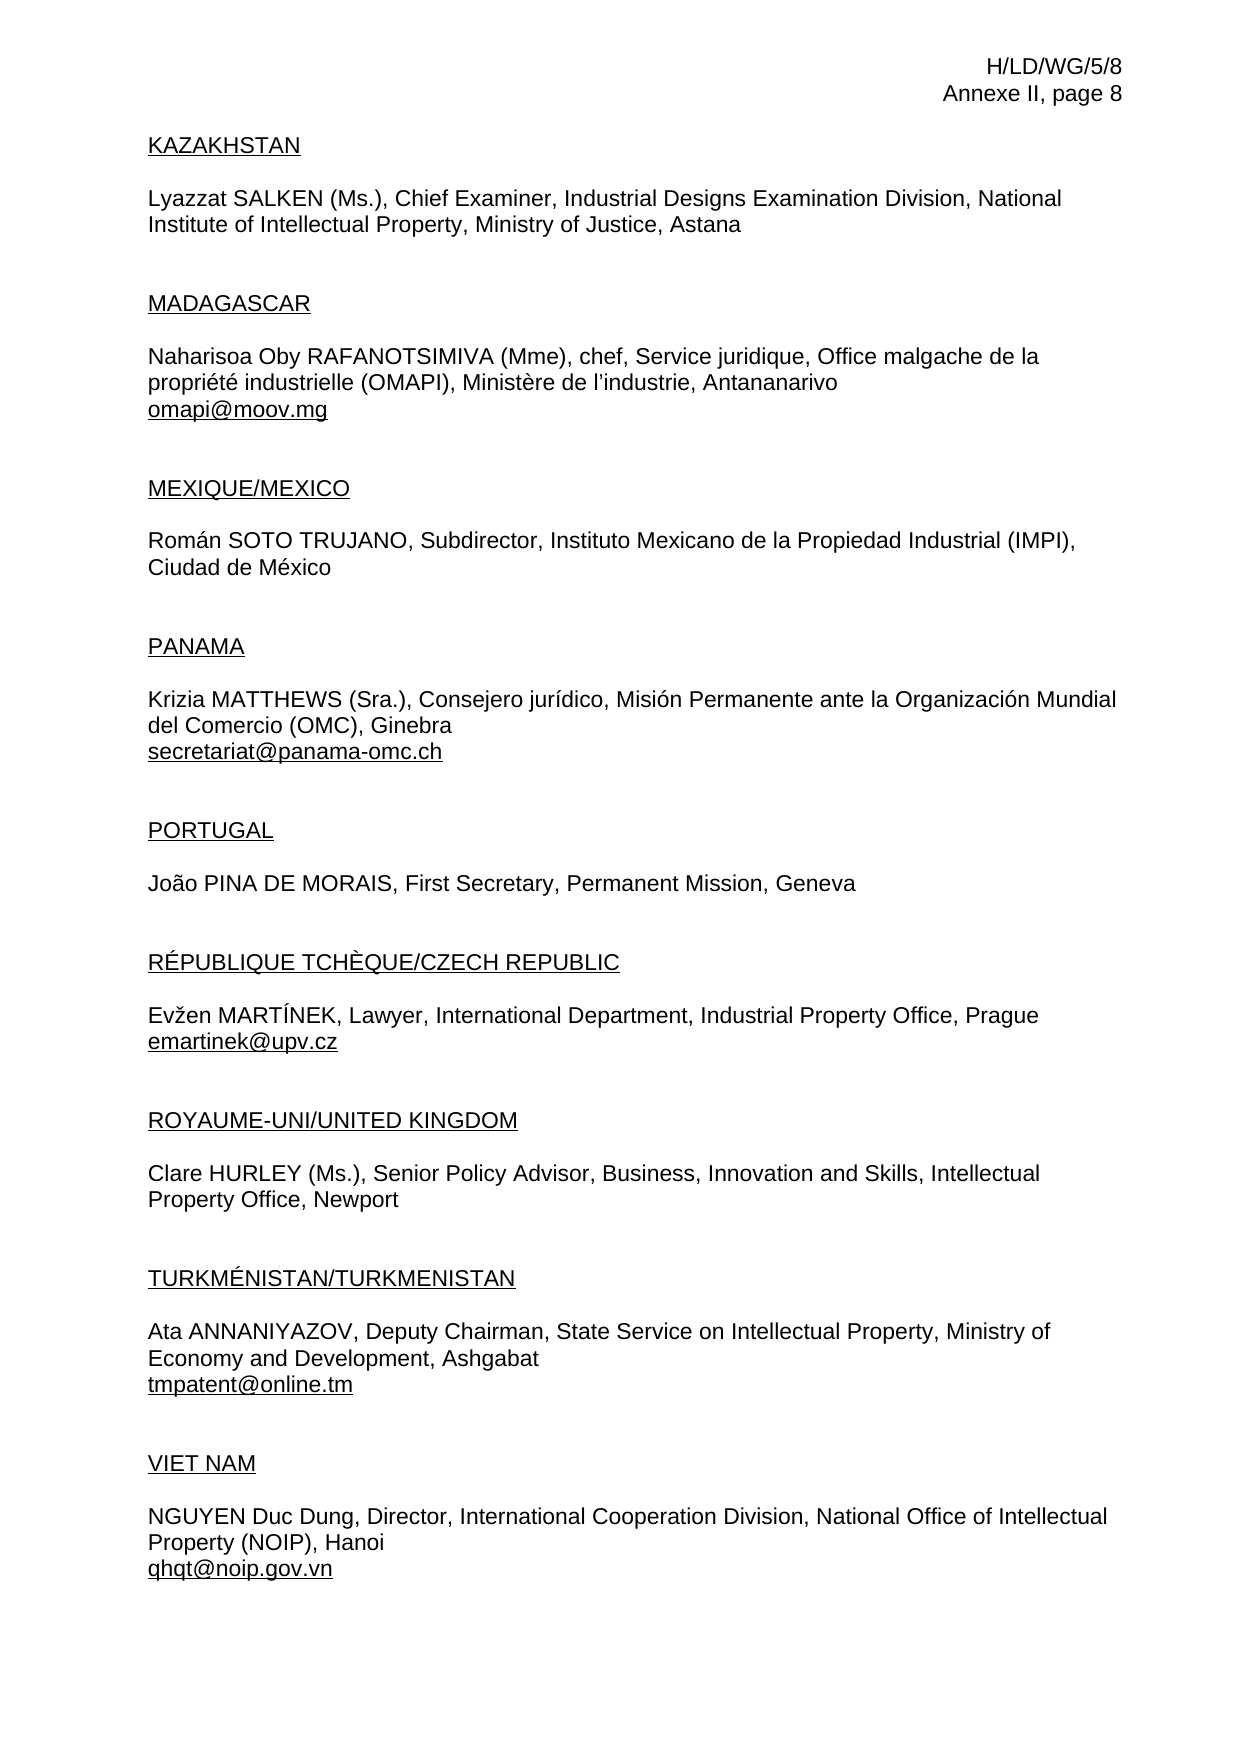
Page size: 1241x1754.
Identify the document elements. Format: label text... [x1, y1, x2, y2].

text RÉPUBLIQUE TCHÈQUE/CZECH REPUBLIC [148, 949, 1122, 976]
text MADAGASCAR [148, 290, 1122, 317]
text Naharisoa Oby RAFANOTSIMIVA (Mme), chef, Service juridique, Office malgache de la propriété industrielle (OMAPI), Ministère de l’industrie, Antananarivo [148, 343, 1122, 396]
text NGUYEN Duc Dung, Director, International Cooperation Division, National Office of Intellectual Property (NOIP), Hanoi [148, 1503, 1122, 1555]
text qhqt@noip.gov.vn [148, 1555, 1122, 1582]
text PANAMA [148, 633, 1122, 659]
text Ata ANNANIYAZOV, Deputy Chairman, State Service on Intellectual Property, Ministry of Economy and Development, Ashgabat [148, 1318, 1122, 1371]
text Lyazzat SALKEN (Ms.), Chief Examiner, Industrial Designs Examination Division, National Institute of Intellectual Property, Ministry of Justice, Astana [148, 185, 1122, 238]
text MEXIQUE/MEXICO [148, 475, 1122, 501]
text Clare HURLEY (Ms.), Senior Policy Advisor, Business, Innovation and Skills, Intellectual Property Office, Newport [148, 1160, 1122, 1213]
text VIET NAM [148, 1450, 1122, 1476]
text Román SOTO TRUJANO, Subdirector, Instituto Mexicano de la Propiedad Industrial (IMPI), Ciudad de México [148, 527, 1122, 580]
text PORTUGAL [148, 817, 1122, 844]
text KAZAKHSTAN [148, 132, 1122, 158]
text emartinek@upv.cz [148, 1028, 1122, 1054]
text omapi@moov.mg [148, 396, 1122, 422]
text ROYAUME-UNI/UNITED KINGDOM [148, 1107, 1122, 1134]
text tmpatent@online.tm [148, 1371, 1122, 1397]
text João PINA DE MORAIS, First Secretary, Permanent Mission, Geneva [148, 870, 1122, 896]
text TURKMÉNISTAN/TURKMENISTAN [148, 1265, 1122, 1292]
text Krizia MATTHEWS (Sra.), Consejero jurídico, Misión Permanente ante la Organización Mundial del Comercio (OMC), Ginebra [148, 686, 1122, 738]
text secretariat@panama-omc.ch [148, 738, 1122, 765]
text Evžen MARTÍNEK, Lawyer, International Department, Industrial Property Office, Prague [148, 1002, 1122, 1028]
